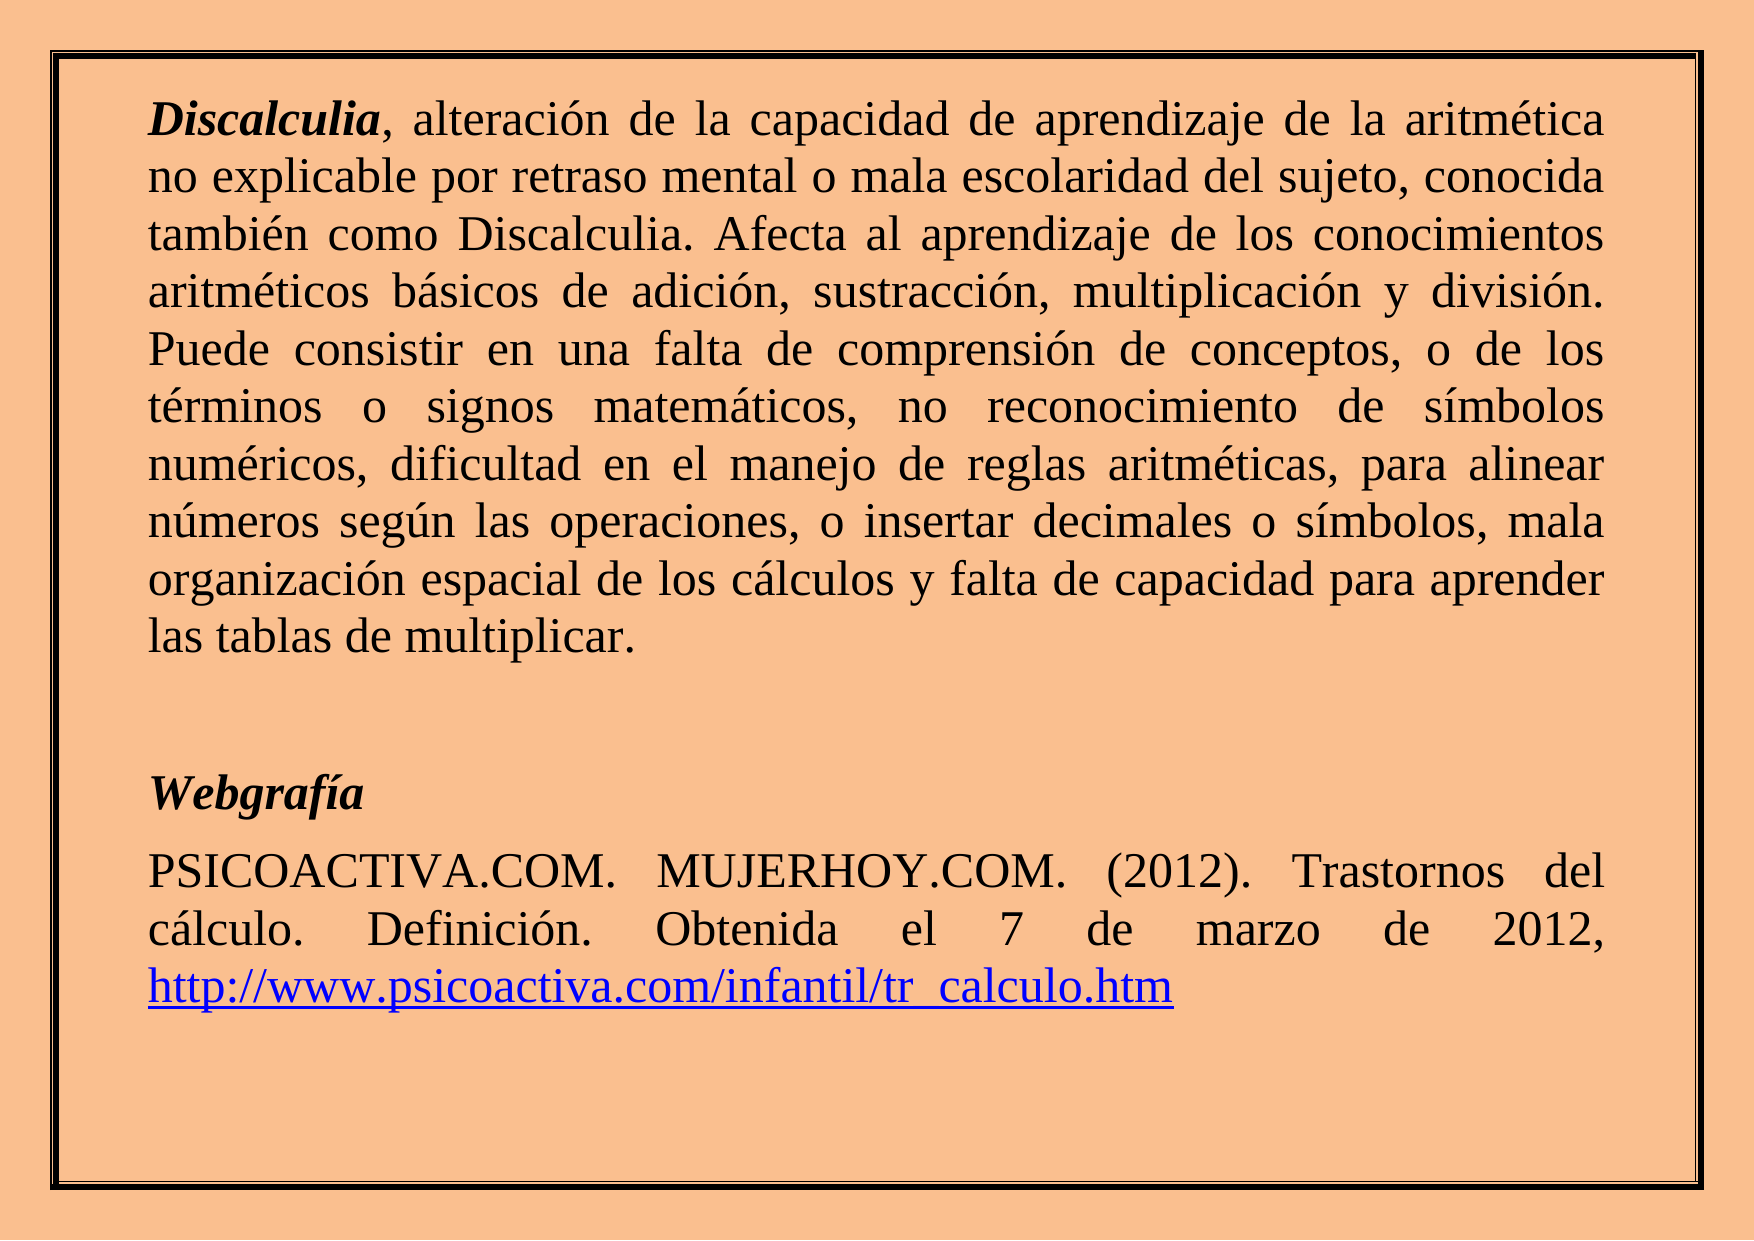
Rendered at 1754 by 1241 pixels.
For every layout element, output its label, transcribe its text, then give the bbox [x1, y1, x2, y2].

text Discalculia, alteración de la capacidad de aprendizaje de la aritmética no explicable por retraso mental o mala escolaridad del sujeto, conocida también como Discalculia. Afecta al aprendizaje de los conocimientos aritméticos básicos de adición, sustracción, multiplicación y división. Puede consistir en una falta de comprensión de conceptos, o de los términos o signos matemáticos, no reconocimiento de símbolos numéricos, dificultad en el manejo de reglas aritméticas, para alinear números según las operaciones, o insertar decimales o símbolos, mala organización espacial de los cálculos y falta de capacidad para aprender las tablas de multiplicar. [148, 89, 1606, 664]
text Webgrafía [148, 763, 1606, 820]
text PSICOACTIVA.COM. MUJERHOY.COM. (2012). Trastornos del cálculo. Definición. Obtenida el 7 de marzo de 2012, http://www.psicoactiva.com/infantil/tr_calculo.htm [148, 841, 1606, 1014]
